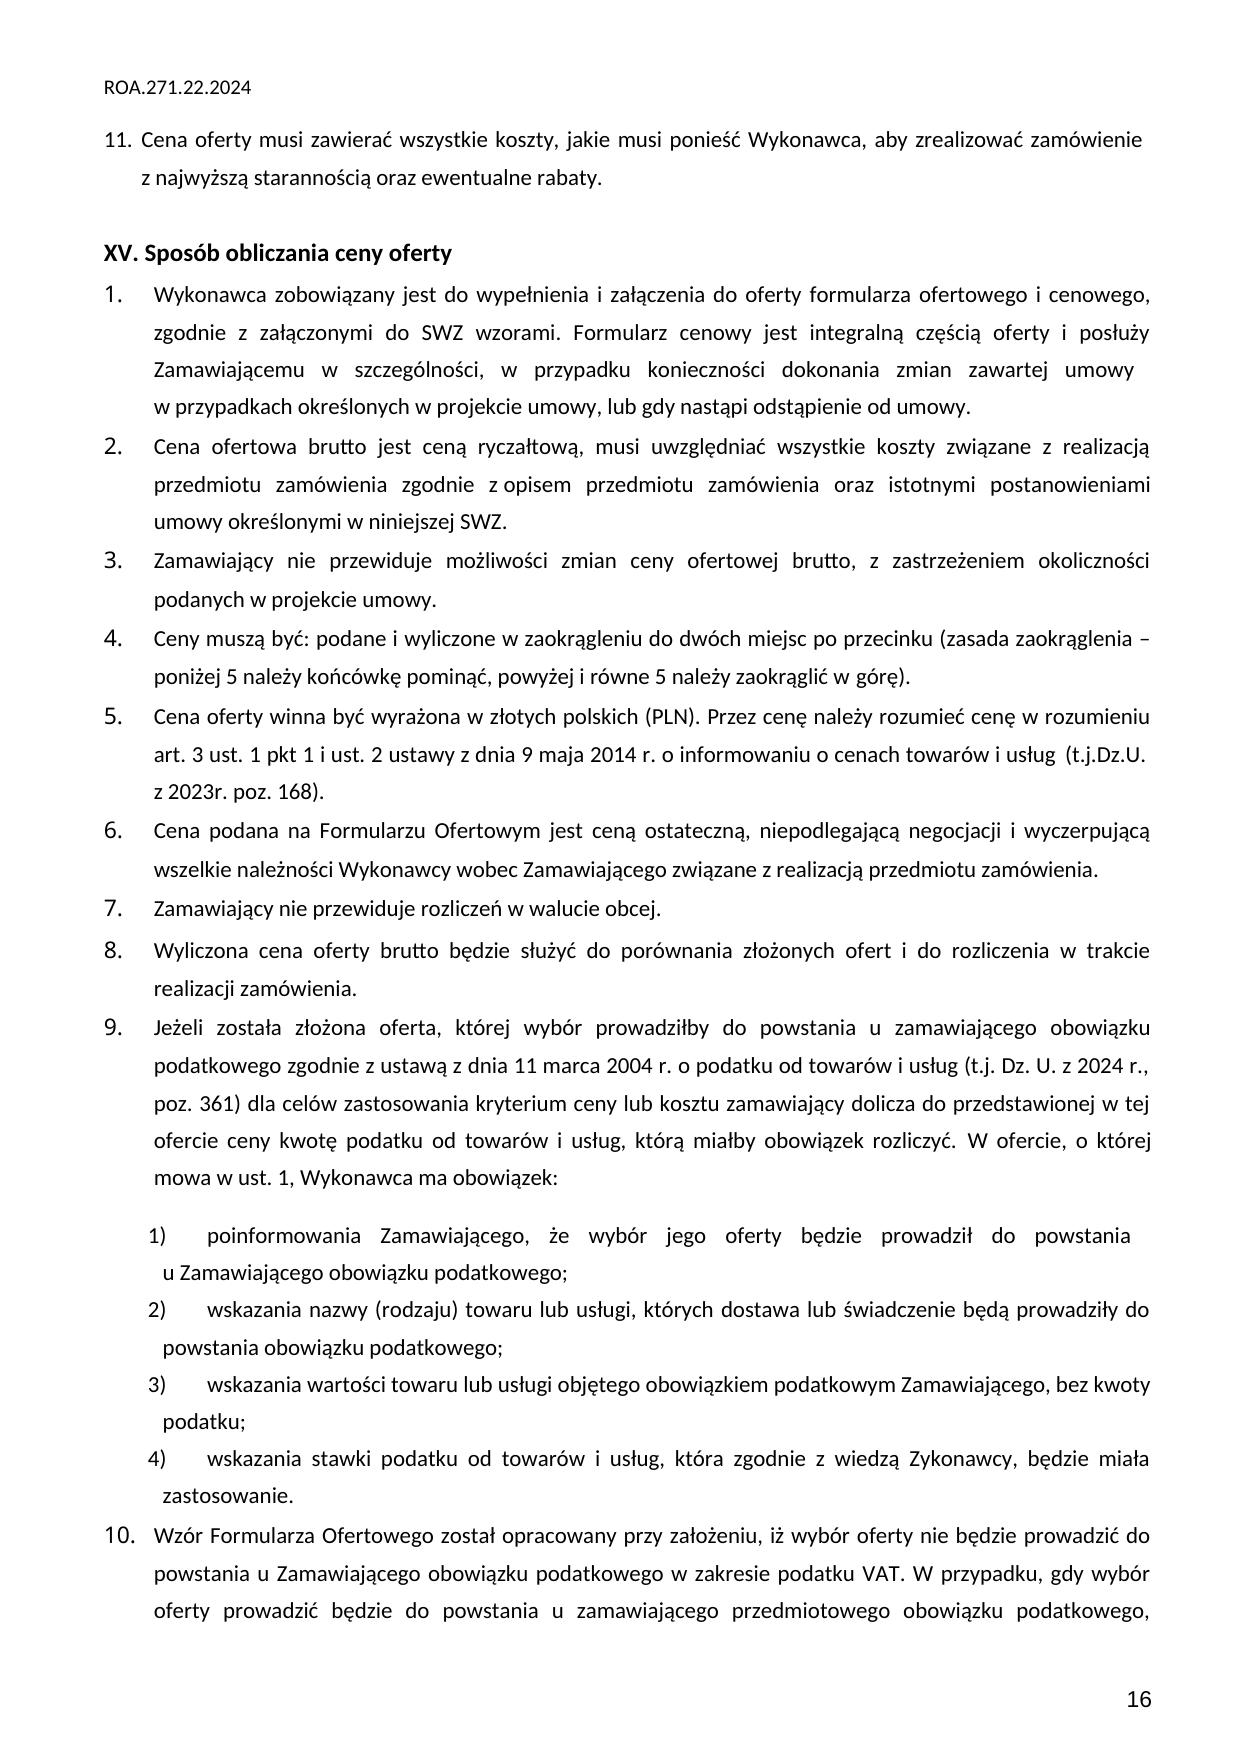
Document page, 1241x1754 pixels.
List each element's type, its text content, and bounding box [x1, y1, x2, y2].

list Cena ofertowa brutto jest ceną ryczałtową, musi uwzględniać wszystkie koszty związane z realizacją przedmiotu zamówienia zgodnie z opisem przedmiotu zamówienia oraz istotnymi postanowieniami umowy określonymi w niniejszej SWZ. [103, 430, 1152, 535]
text 3) wskazania wartości towaru lub usługi objętego obowiązkiem podatkowym Zamawiającego, bez kwoty podatku; [148, 1370, 1152, 1435]
text 4) wskazania stawki podatku od towarów i usług, która zgodnie z wiedzą Zykonawcy, będzie miała zastosowanie. [148, 1444, 1152, 1509]
list Cena podana na Formularzu Ofertowym jest ceną ostateczną, niepodlegającą negocjacji i wyczerpującą wszelkie należności Wykonawcy wobec Zamawiającego związane z realizacją przedmiotu zamówienia. [103, 814, 1152, 883]
list Jeżeli została złożona oferta, której wybór prowadziłby do powstania u zamawiającego obowiązku podatkowego zgodnie z ustawą z dnia 11 marca 2004 r. o podatku od towarów i usług (t.j. Dz. U. z 2024 r., poz. 361) dla celów zastosowania kryterium ceny lub kosztu zamawiający dolicza do przedstawionej w tej ofercie ceny kwotę podatku od towarów i usług, którą miałby obowiązek rozliczyć. W ofercie, o której mowa w ust. 1, Wykonawca ma obowiązek: [103, 1011, 1152, 1191]
list Wykonawca zobowiązany jest do wypełnienia i załączenia do oferty formularza ofertowego i cenowego, zgodnie z załączonymi do SWZ wzorami. Formularz cenowy jest integralną częścią oferty i posłuży Zamawiającemu w szczególności, w przypadku konieczności dokonania zmian zawartej umowy w przypadkach określonych w projekcie umowy, lub gdy nastąpi odstąpienie od umowy. [103, 278, 1152, 421]
list Wyliczona cena oferty brutto będzie służyć do porównania złożonych ofert i do rozliczenia w trakcie realizacji zamówienia. [103, 934, 1152, 1002]
list Cena oferty musi zawierać wszystkie koszty, jakie musi ponieść Wykonawca, aby zrealizować zamówienie z najwyższą starannością oraz ewentualne rabaty. [103, 126, 1152, 191]
subtitle XV. Sposób obliczania ceny oferty [103, 237, 1152, 268]
list Zamawiający nie przewiduje możliwości zmian ceny ofertowej brutto, z zastrzeżeniem okoliczności podanych w projekcie umowy. [103, 544, 1152, 613]
text 2) wskazania nazwy (rodzaju) towaru lub usługi, których dostawa lub świadczenie będą prowadziły do powstania obowiązku podatkowego; [148, 1296, 1152, 1361]
list Ceny muszą być: podane i wyliczone w zaokrągleniu do dwóch miejsc po przecinku (zasada zaokrąglenia – poniżej 5 należy końcówkę pominąć, powyżej i równe 5 należy zaokrąglić w górę). [103, 622, 1152, 691]
list Zamawiający nie przewiduje rozliczeń w walucie obcej. [103, 892, 1152, 923]
list Cena oferty winna być wyrażona w złotych polskich (PLN). Przez cenę należy rozumieć cenę w rozumieniu art. 3 ust. 1 pkt 1 i ust. 2 ustawy z dnia 9 maja 2014 r. o informowaniu o cenach towarów i usług (t.j.Dz.U. z 2023r. poz. 168). [103, 700, 1152, 805]
text 1) poinformowania Zamawiającego, że wybór jego oferty będzie prowadził do powstania u Zamawiającego obowiązku podatkowego; [148, 1221, 1152, 1286]
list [103, 1519, 1152, 1624]
